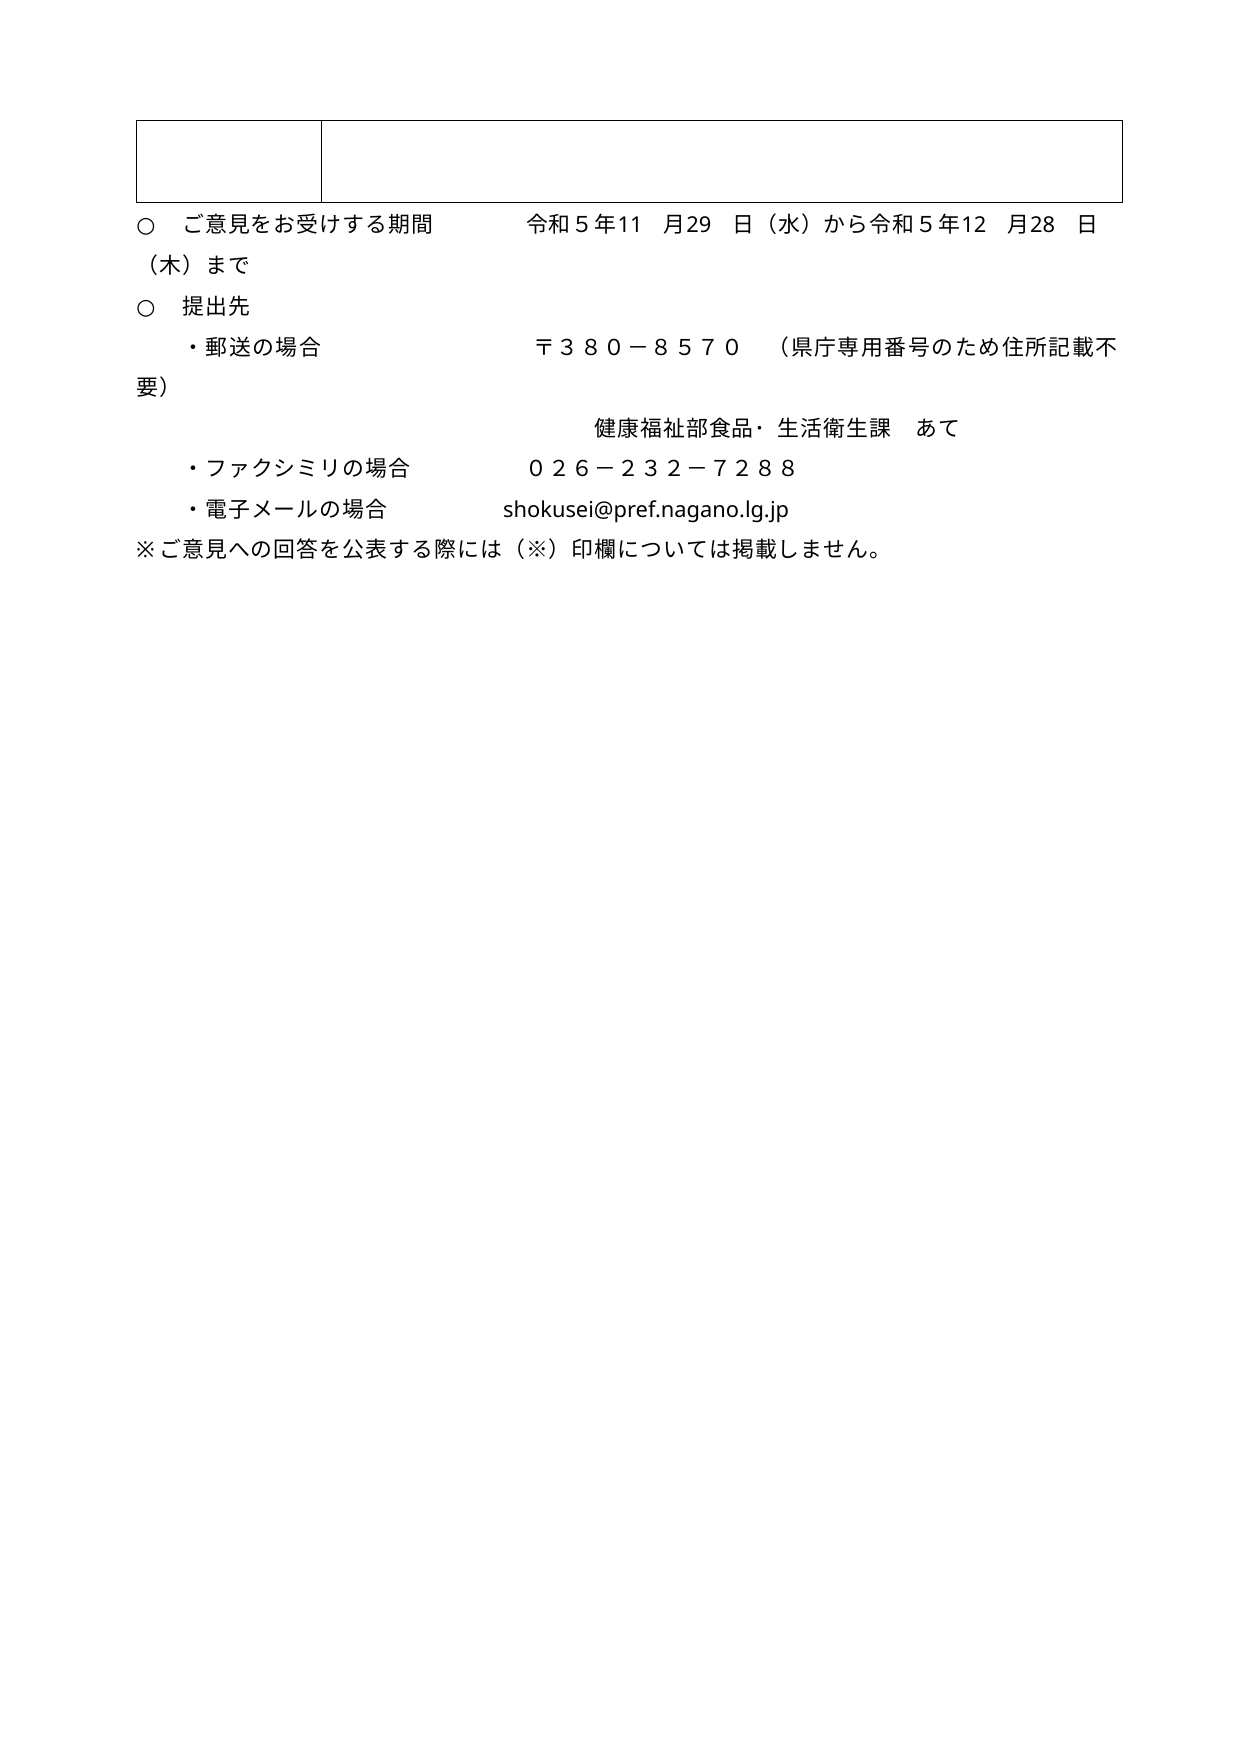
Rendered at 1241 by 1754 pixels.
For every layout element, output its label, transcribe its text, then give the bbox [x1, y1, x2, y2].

table_cell [137, 121, 321, 202]
text ○ ご意見をお受けする期間 令和５年11月29日（水）から令和５年12月28日（木）まで [136, 203, 1122, 284]
text ・電子メールの場合 shokusei@pref.nagano.lg.jp [136, 487, 1122, 528]
text ・郵送の場合 〒３８０－８５７０ （県庁専用番号のため住所記載不要） 健康福祉部食品･生活衛生課 あて [136, 325, 1122, 447]
text ※ご意見への回答を公表する際には（※）印欄については掲載しません。 [136, 528, 1122, 569]
table_cell [322, 121, 1122, 202]
text ○ 提出先 [136, 284, 1122, 325]
text ・ファクシミリの場合 ０２６－２３２－７２８８ [136, 447, 1122, 487]
